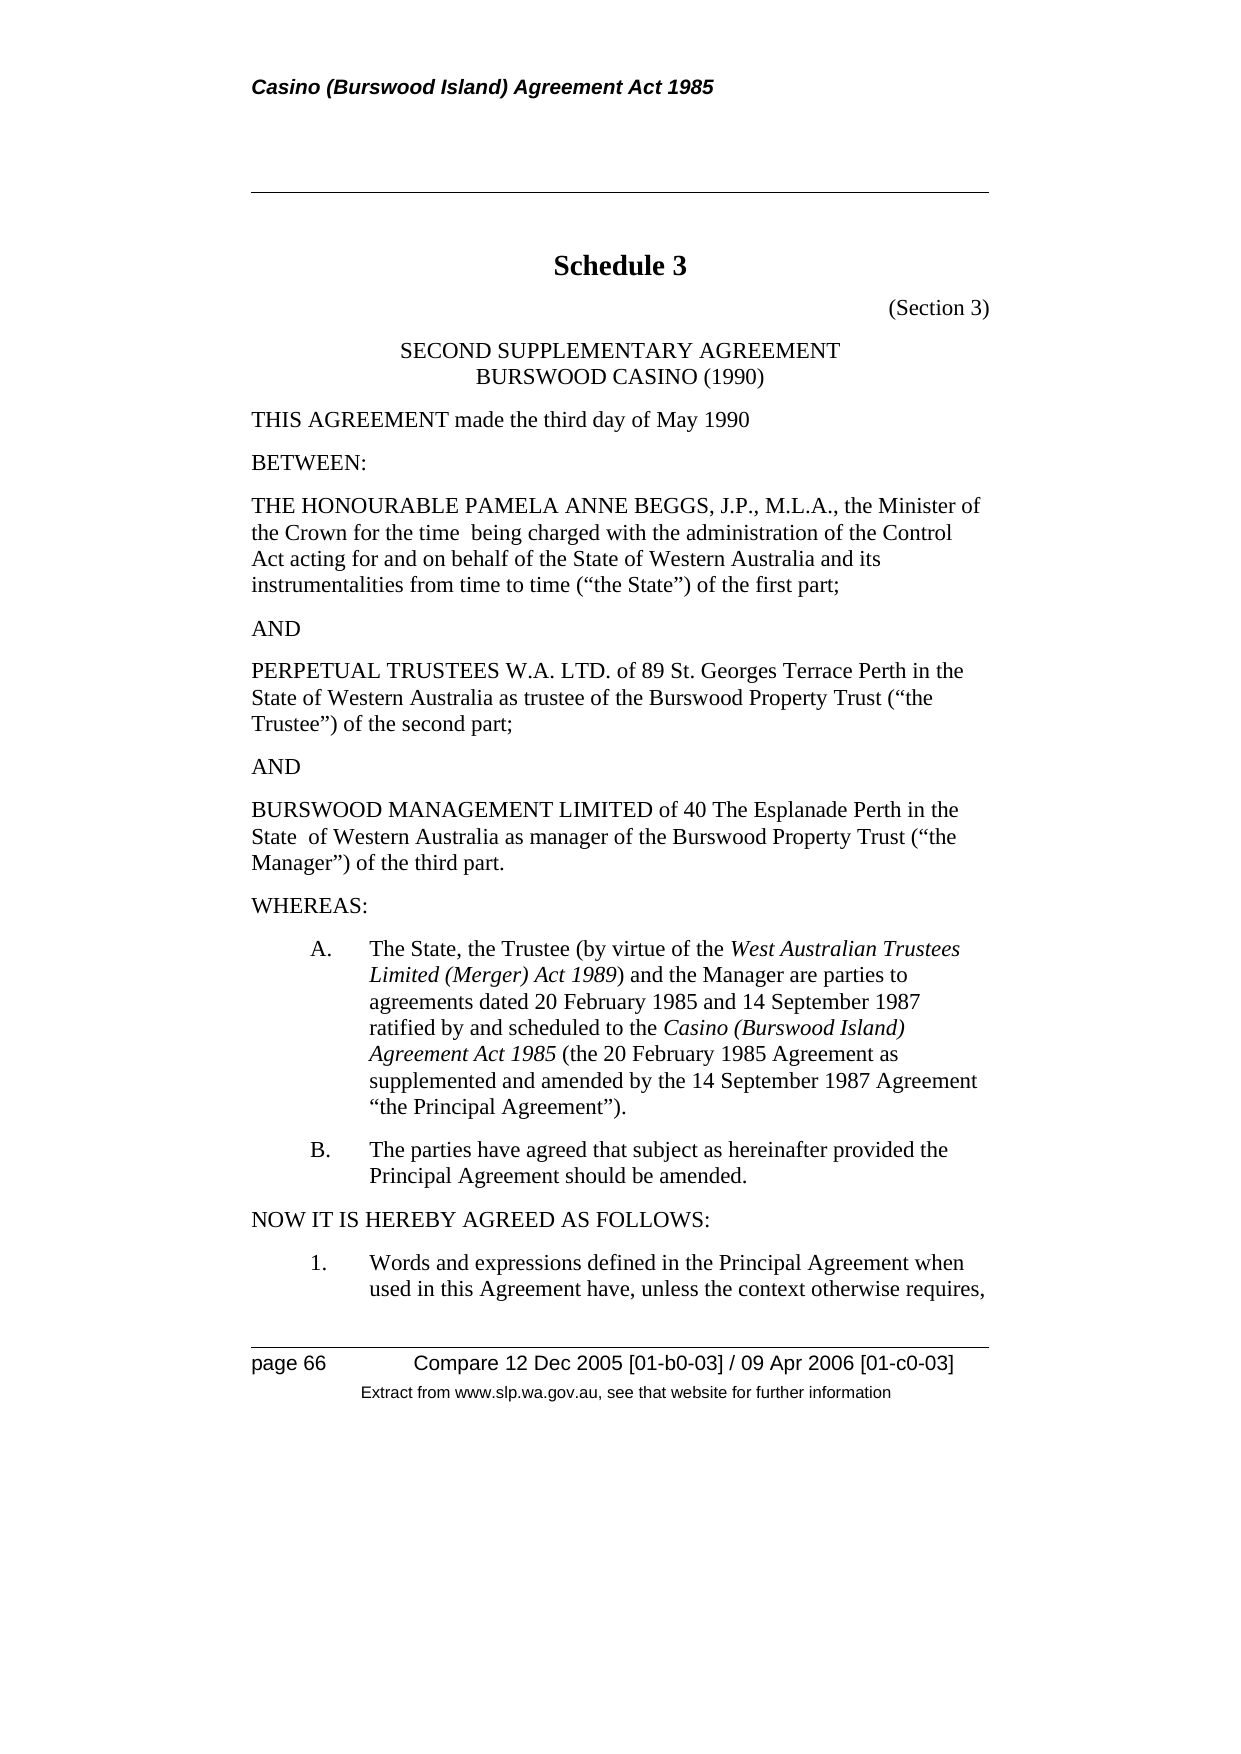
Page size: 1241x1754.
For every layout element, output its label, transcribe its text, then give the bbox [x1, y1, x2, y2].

text WHEREAS: [251, 892, 989, 918]
text BURSWOOD MANAGEMENT LIMITED of 40 The Esplanade Perth in the State of Western Australia as manager of the Burswood Property Trust (“the Manager”) of the third part. [251, 796, 989, 875]
text SECOND SUPPLEMENTARY AGREEMENT BURSWOOD CASINO (1990) [251, 337, 989, 390]
text (Section 3) [251, 294, 989, 320]
text AND [251, 753, 989, 780]
text THIS AGREEMENT made the third day of May 1990 [251, 406, 989, 433]
text A. The State, the Trustee (by virtue of the West Australian Trustees Limited (Merger) Act 1989) and the Manager are parties to agreements dated 20 February 1985 and 14 September 1987 ratified by and scheduled to the Casino (Burswood Island) Agreement Act 1985 (the 20 February 1985 Agreement as supplemented and amended by the 14 September 1987 Agreement “the Principal Agreement”). [251, 935, 989, 1119]
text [251, 1249, 989, 1301]
text PERPETUAL TRUSTEES W.A. LTD. of 89 St. Georges Terrace Perth in the State of Western Australia as trustee of the Burswood Property Trust (“the Trustee”) of the second part; [251, 658, 989, 737]
subtitle Schedule 3 [251, 248, 989, 282]
text BETWEEN: [251, 449, 989, 476]
text NOW IT IS HEREBY AGREED AS FOLLOWS: [251, 1206, 989, 1232]
text THE HONOURABLE PAMELA ANNE BEGGS, J.P., M.L.A., the Minister of the Crown for the time being charged with the administration of the Control Act acting for and on behalf of the State of Western Australia and its instrumentalities from time to time (“the State”) of the first part; [251, 492, 989, 598]
text B. The parties have agreed that subject as hereinafter provided the Principal Agreement should be amended. [251, 1136, 989, 1189]
text AND [251, 614, 989, 641]
